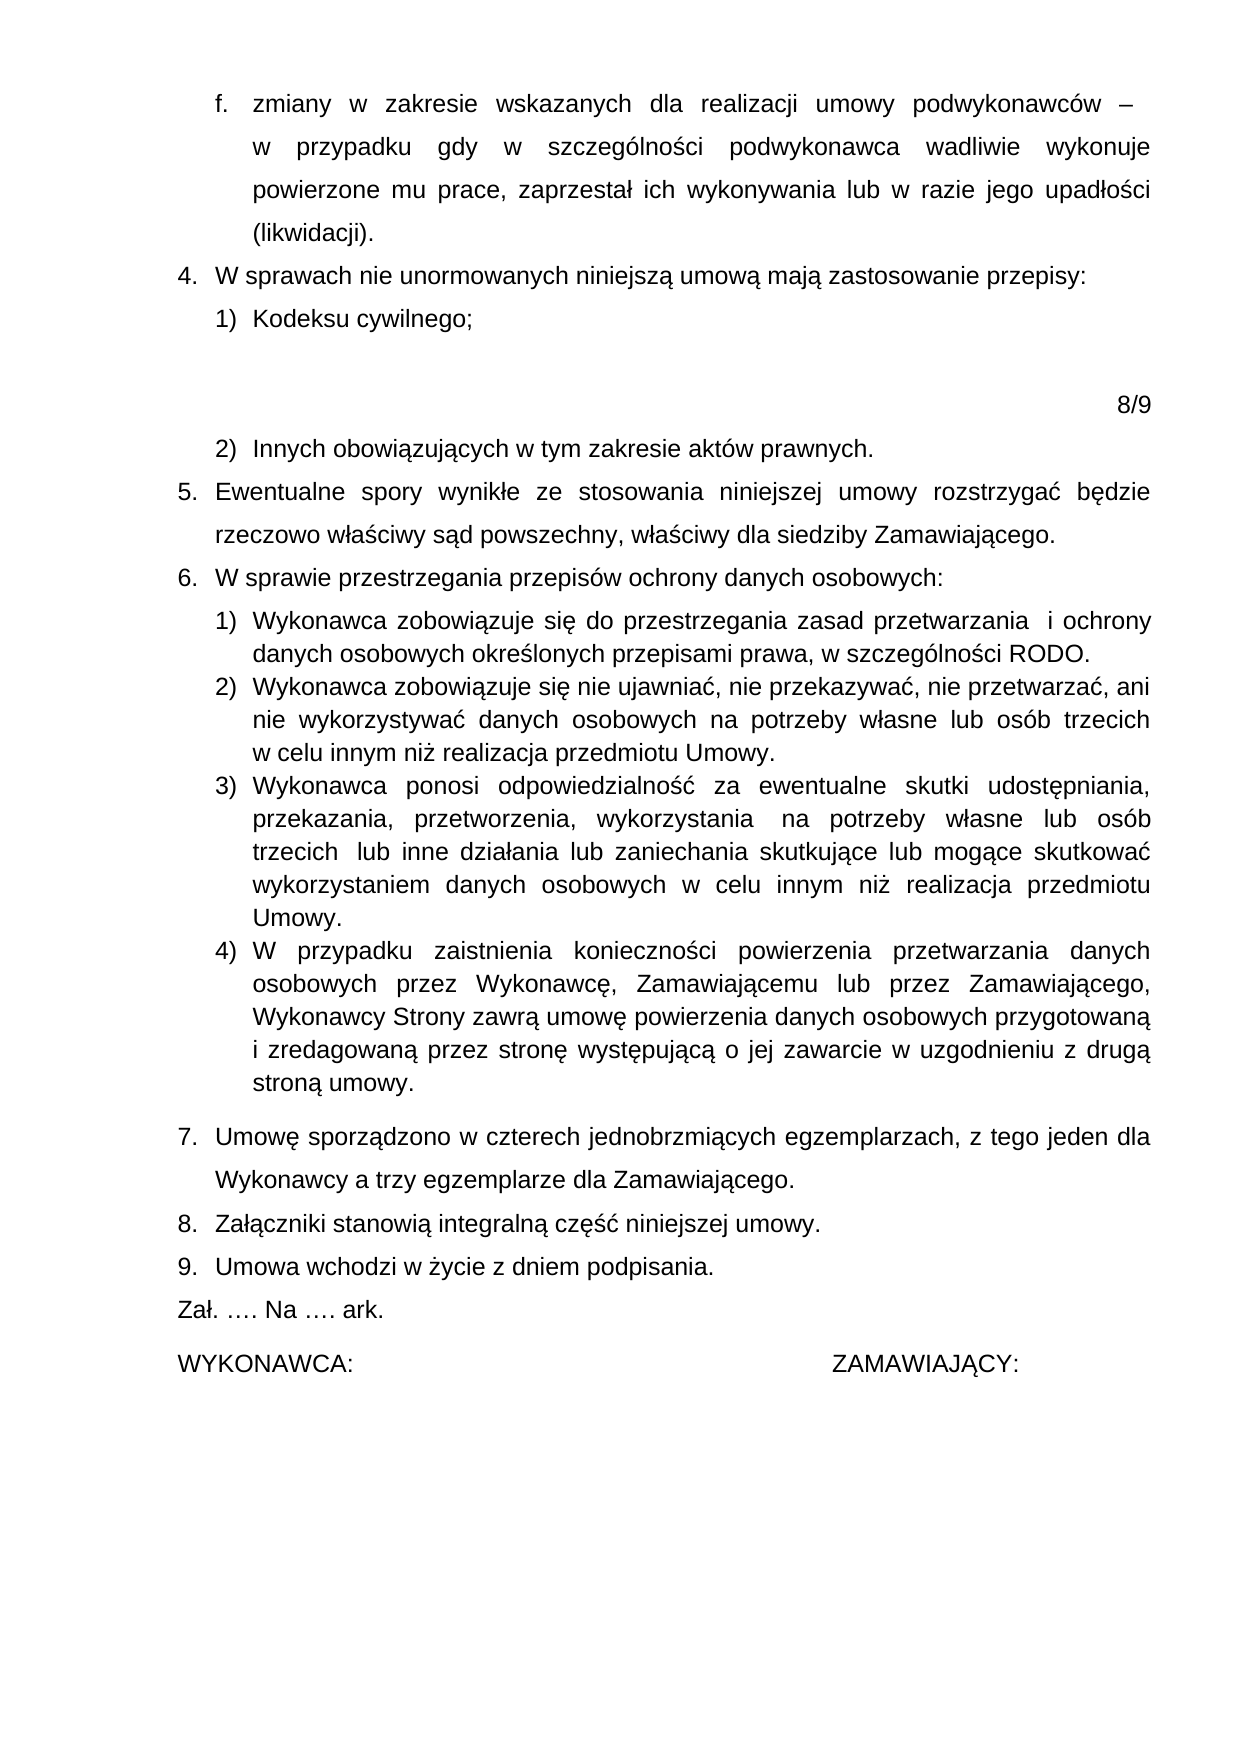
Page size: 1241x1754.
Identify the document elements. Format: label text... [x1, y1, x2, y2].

list zmiany w zakresie wskazanych dla realizacji umowy podwykonawców – w przypadku gdy w szczególności podwykonawca wadliwie wykonuje powierzone mu prace, zaprzestał ich wykonywania lub w razie jego upadłości (likwidacji). [215, 89, 1152, 247]
text Zał. …. Na …. ark. [177, 1295, 1152, 1323]
list Ewentualne spory wynikłe ze stosowania niniejszej umowy rozstrzygać będzie rzeczowo właściwy sąd powszechny, właściwy dla siedziby Zamawiającego. [177, 477, 1152, 549]
list Kodeksu cywilnego; [215, 304, 1152, 333]
list Wykonawca zobowiązuje się nie ujawniać, nie przekazywać, nie przetwarzać, ani nie wykorzystywać danych osobowych na potrzeby własne lub osób trzecich w celu innym niż realizacja przedmiotu Umowy. [215, 672, 1152, 767]
list Umowa wchodzi w życie z dniem podpisania. [177, 1252, 1152, 1280]
list W sprawie przestrzegania przepisów ochrony danych osobowych: [177, 563, 1152, 592]
list Wykonawca zobowiązuje się do przestrzegania zasad przetwarzania i ochrony danych osobowych określonych przepisami prawa, w szczególności RODO. [215, 606, 1152, 668]
text WYKONAWCA: ZAMAWIAJĄCY: [177, 1349, 1152, 1377]
list W przypadku zaistnienia konieczności powierzenia przetwarzania danych osobowych przez Wykonawcę, Zamawiającemu lub przez Zamawiającego, Wykonawcy Strony zawrą umowę powierzenia danych osobowych przygotowaną i zredagowaną przez stronę występującą o jej zawarcie w uzgodnieniu z drugą stroną umowy. [215, 936, 1152, 1097]
list Innych obowiązujących w tym zakresie aktów prawnych. [215, 434, 1152, 462]
list W sprawach nie unormowanych niniejszą umową mają zastosowanie przepisy: [177, 261, 1152, 290]
list Wykonawca ponosi odpowiedzialność za ewentualne skutki udostępniania, przekazania, przetworzenia, wykorzystania na potrzeby własne lub osób trzecich lub inne działania lub zaniechania skutkujące lub mogące skutkować wykorzystaniem danych osobowych w celu innym niż realizacja przedmiotu Umowy. [215, 771, 1152, 932]
list Załączniki stanowią integralną część niniejszej umowy. [177, 1208, 1152, 1237]
text 8/9 [177, 391, 1152, 419]
list Umowę sporządzono w czterech jednobrzmiących egzemplarzach, z tego jeden dla Wykonawcy a trzy egzemplarze dla Zamawiającego. [177, 1122, 1152, 1194]
